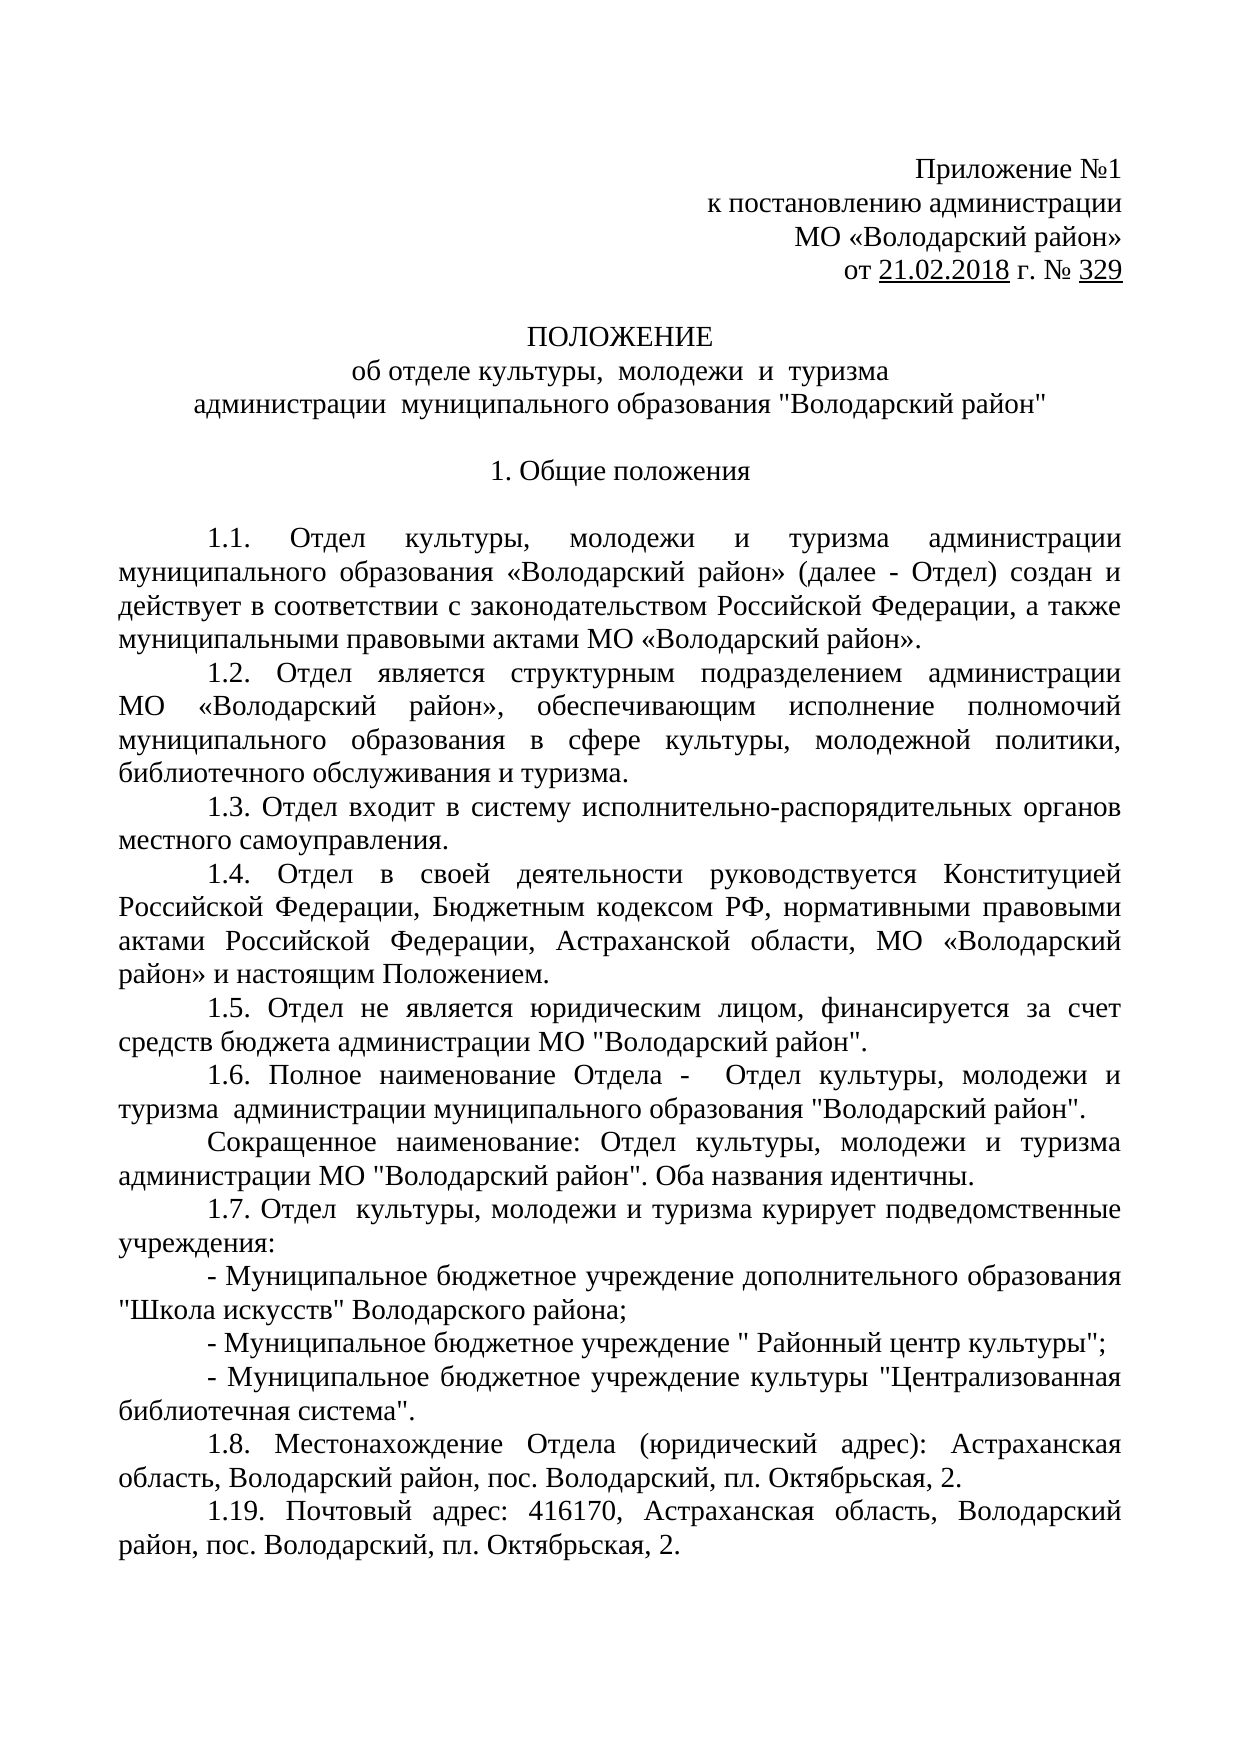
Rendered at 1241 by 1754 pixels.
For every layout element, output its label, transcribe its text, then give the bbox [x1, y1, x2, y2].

text 1.1. Отдел культуры, молодежи и туризма администрации муниципального образования «Володарский район» (далее - Отдел) создан и действует в соответствии с законодательством Российской Федерации, а также муниципальными правовыми актами МО «Володарский район». [118, 521, 1122, 655]
text 1.4. Отдел в своей деятельности руководствуется Конституцией Российской Федерации, Бюджетным кодексом РФ, нормативными правовыми актами Российской Федерации, Астраханской области, МО «Володарский район» и настоящим Положением. [118, 856, 1122, 990]
text 1.5. Отдел не является юридическим лицом, финансируется за счет средств бюджета администрации МО "Володарский район". [118, 990, 1122, 1057]
text 1.8. Местонахождение Отдела (юридический адрес): Астраханская область, Володарский район, пос. Володарский, пл. Октябрьская, 2. [118, 1426, 1122, 1493]
text Приложение №1 [118, 152, 1122, 185]
text МО «Володарский район» [118, 219, 1122, 252]
text 1. Общие положения [118, 453, 1122, 487]
text администрации муниципального образования "Володарский район" [118, 386, 1122, 420]
text об отделе культуры, молодежи и туризма [118, 353, 1122, 386]
text - Муниципальное бюджетное учреждение дополнительного образования "Школа искусств" Володарского района; [118, 1258, 1122, 1326]
text ПОЛОЖЕНИЕ [118, 319, 1122, 353]
text Сокращенное наименование: Отдел культуры, молодежи и туризма администрации МО "Володарский район". Оба названия идентичны. [118, 1124, 1122, 1191]
text 1.2. Отдел является структурным подразделением администрации МО «Володарский район», обеспечивающим исполнение полномочий муниципального образования в сфере культуры, молодежной политики, библиотечного обслуживания и туризма. [118, 655, 1122, 789]
text от 21.02.2018 г. № 329 [118, 252, 1122, 286]
text 1.3. Отдел входит в систему исполнительно-распорядительных органов местного самоуправления. [118, 789, 1122, 856]
text - Муниципальное бюджетное учреждение культуры "Централизованная библиотечная система". [118, 1359, 1122, 1426]
text - Муниципальное бюджетное учреждение " Районный центр культуры"; [118, 1326, 1122, 1359]
text к постановлению администрации [118, 185, 1122, 219]
text 1.7. Отдел культуры, молодежи и туризма курирует подведомственные учреждения: [118, 1191, 1122, 1258]
text 1.19. Почтовый адрес: 416170, Астраханская область, Володарский район, пос. Володарский, пл. Октябрьская, 2. [118, 1493, 1122, 1560]
text 1.6. Полное наименование Отдела - Отдел культуры, молодежи и туризма администрации муниципального образования "Володарский район". [118, 1057, 1122, 1124]
